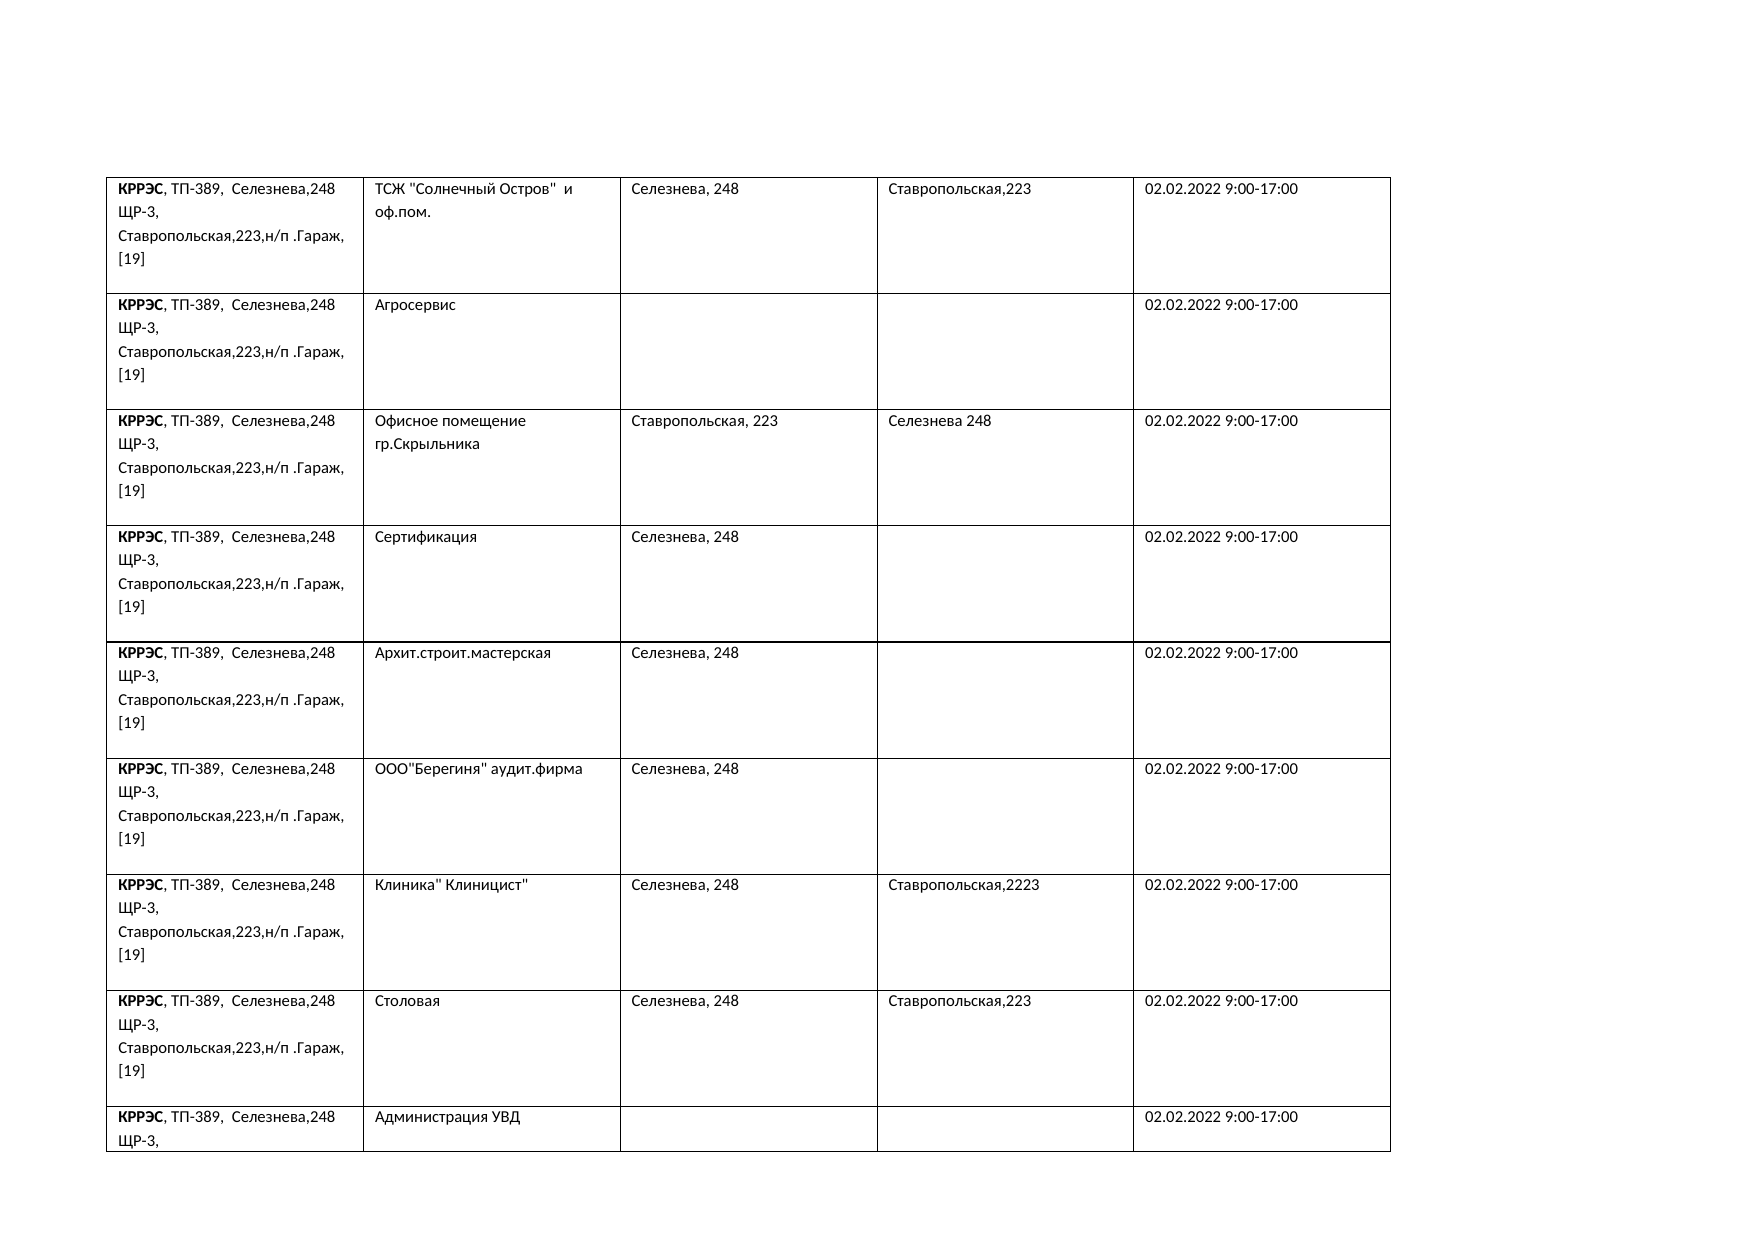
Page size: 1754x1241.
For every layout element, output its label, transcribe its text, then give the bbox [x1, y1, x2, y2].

table_cell [878, 526, 1133, 641]
table_cell 02.02.2022 9:00-17:00 [1134, 526, 1390, 641]
table_cell КРРЭС, ТП-389, Селезнева,248 ЩР-3, Ставропольская,223,н/п .Гараж, [19] [107, 643, 363, 757]
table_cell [1134, 1107, 1390, 1151]
table_cell 02.02.2022 9:00-17:00 [1134, 759, 1390, 873]
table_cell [1134, 178, 1390, 293]
table_cell 02.02.2022 9:00-17:00 [1134, 991, 1390, 1106]
table_cell Селезнева, 248 [621, 759, 877, 873]
table_cell [878, 759, 1133, 873]
table_cell Столовая [364, 991, 620, 1106]
table_cell Селезнева, 248 [621, 643, 877, 757]
table_cell Селезнева, 248 [621, 991, 877, 1106]
table_cell [621, 1107, 877, 1151]
table_cell 02.02.2022 9:00-17:00 [1134, 294, 1390, 409]
table_cell КРРЭС, ТП-389, Селезнева,248 ЩР-3, Ставропольская,223,н/п .Гараж, [19] [107, 410, 363, 525]
table_cell Агросервис [364, 294, 620, 409]
table_cell [621, 294, 877, 409]
table_cell ООО"Берегиня" аудит.фирма [364, 759, 620, 873]
table_cell Ставропольская,2223 [878, 875, 1133, 989]
table_cell [878, 1107, 1133, 1151]
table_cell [107, 991, 363, 1106]
table_cell Ставропольская, 223 [621, 410, 877, 525]
table_cell Ставропольская,223 [878, 991, 1133, 1106]
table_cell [107, 178, 363, 293]
table_cell ТСЖ "Солнечный Остров" и оф.пом. [364, 178, 620, 293]
table_cell Селезнева 248 [878, 410, 1133, 525]
table_cell Сертификация [364, 526, 620, 641]
table_cell Офисное помещение гр.Скрыльника [364, 410, 620, 525]
table_cell [878, 294, 1133, 409]
table_cell 02.02.2022 9:00-17:00 [1134, 875, 1390, 989]
table_cell [878, 643, 1133, 757]
table_cell КРРЭС, ТП-389, Селезнева,248 ЩР-3, Ставропольская,223,н/п .Гараж, [19] [107, 294, 363, 409]
table_cell Селезнева, 248 [621, 526, 877, 641]
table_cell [107, 1107, 363, 1151]
table_cell КРРЭС, ТП-389, Селезнева,248 ЩР-3, Ставропольская,223,н/п .Гараж, [19] [107, 759, 363, 873]
table_cell 02.02.2022 9:00-17:00 [1134, 643, 1390, 757]
table_cell Ставропольская,223 [878, 178, 1133, 293]
table_cell КРРЭС, ТП-389, Селезнева,248 ЩР-3, Ставропольская,223,н/п .Гараж, [19] [107, 875, 363, 989]
table_cell Администрация УВД [364, 1107, 620, 1151]
table_cell КРРЭС, ТП-389, Селезнева,248 ЩР-3, Ставропольская,223,н/п .Гараж, [19] [107, 526, 363, 641]
table_cell Селезнева, 248 [621, 178, 877, 293]
table_cell Клиника" Клиницист" [364, 875, 620, 989]
table_cell 02.02.2022 9:00-17:00 [1134, 410, 1390, 525]
table_cell Селезнева, 248 [621, 875, 877, 989]
table_cell Архит.строит.мастерская [364, 643, 620, 757]
